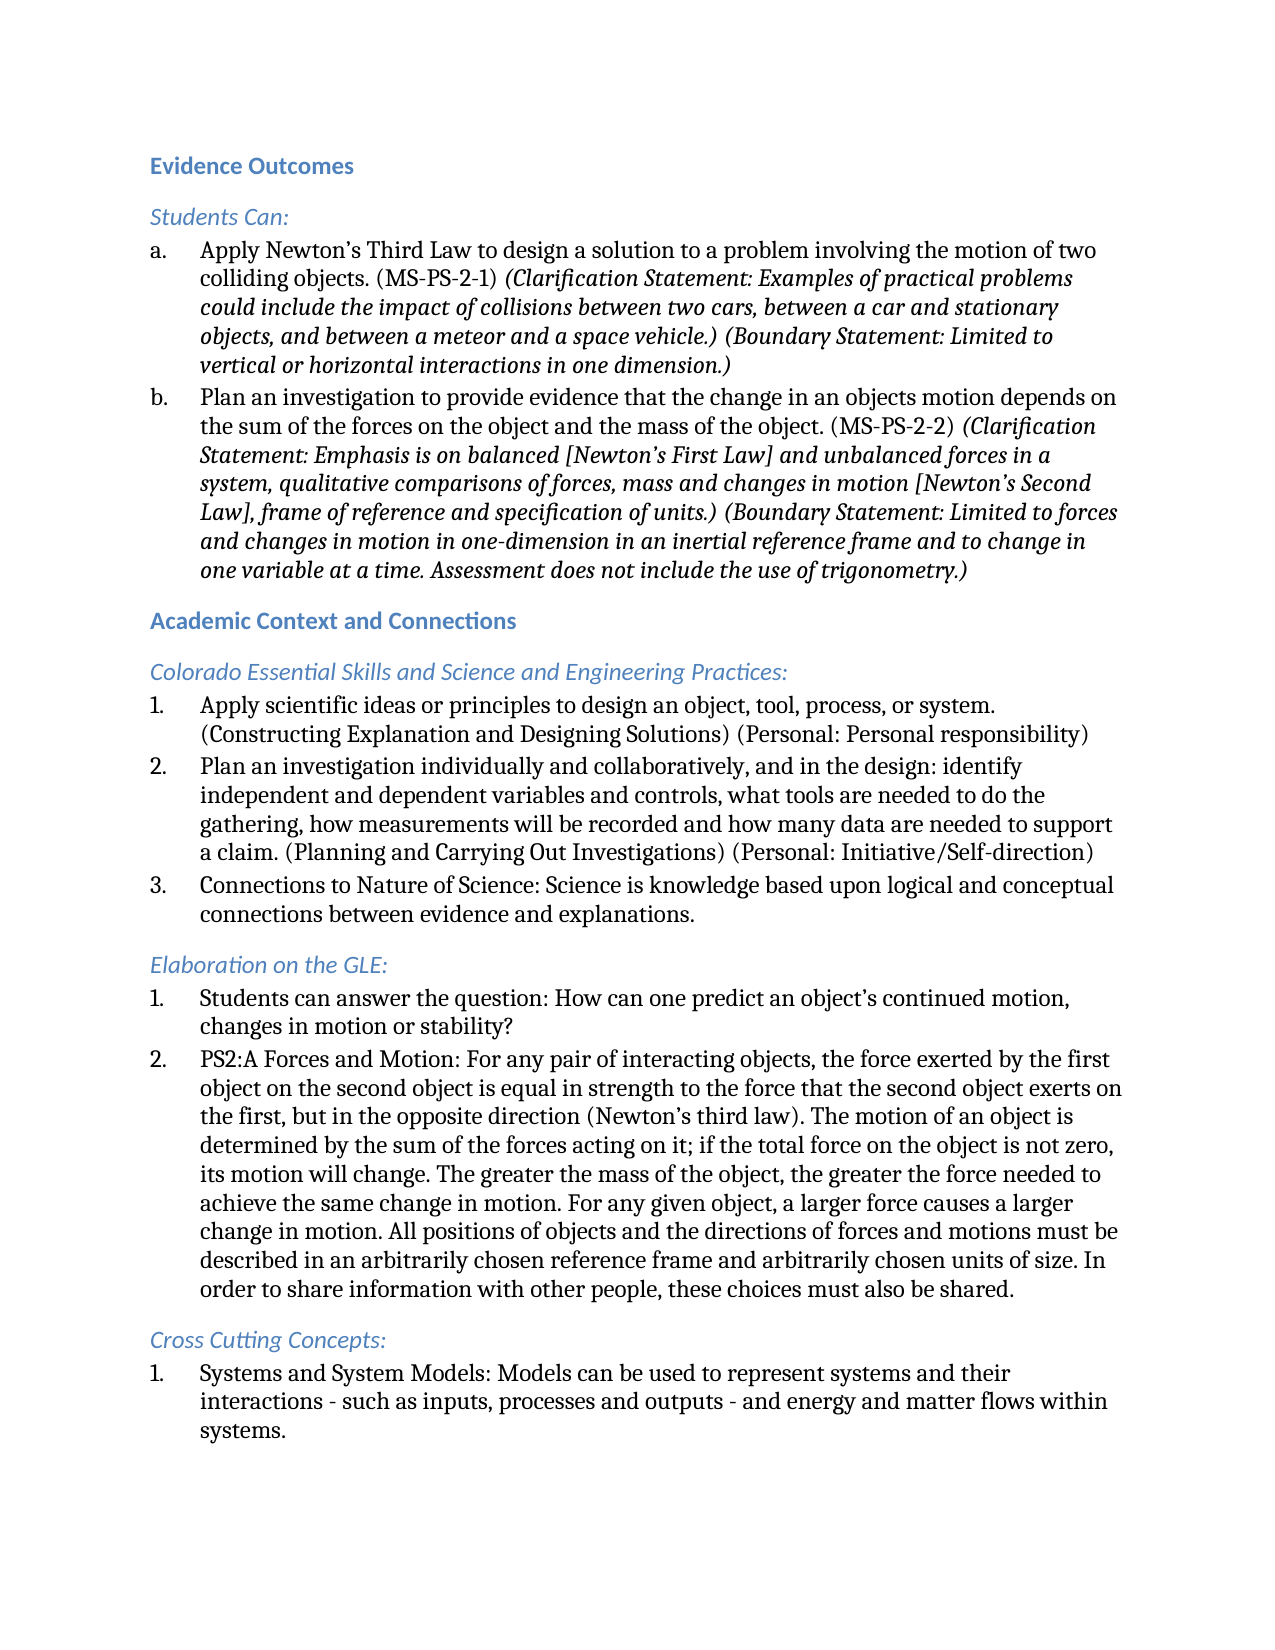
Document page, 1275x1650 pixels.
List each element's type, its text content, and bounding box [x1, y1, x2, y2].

subtitle Students Can: [150, 201, 1125, 232]
list Apply scientific ideas or principles to design an object, tool, process, or system. (Constructing Explanation and Designing Solutions) (Personal: Personal responsibility) [150, 691, 1125, 748]
subtitle Colorado Essential Skills and Science and Engineering Practices: [150, 657, 1125, 687]
subtitle Evidence Outcomes [150, 150, 1125, 181]
subtitle Academic Context and Connections [150, 605, 1125, 636]
list PS2:A Forces and Motion: For any pair of interacting objects, the force exerted by the first object on the second object is equal in strength to the force that the second object exerts on the first, but in the opposite direction (Newton’s third law). The motion of an object is determined by the sum of the forces acting on it; if the total force on the object is not zero, its motion will change. The greater the mass of the object, the greater the force needed to achieve the same change in motion. For any given object, a larger force causes a larger change in motion. All positions of objects and the directions of forces and motions must be described in an arbitrarily chosen reference frame and arbitrarily chosen units of size. In order to share information with other people, these choices must also be shared. [150, 1045, 1125, 1303]
subtitle Cross Cutting Concepts: [150, 1324, 1125, 1355]
list Apply Newton’s Third Law to design a solution to a problem involving the motion of two colliding objects. (MS-PS-2-1) (Clarification Statement: Examples of practical problems could include the impact of collisions between two cars, between a car and stationary objects, and between a meteor and a space vehicle.) (Boundary Statement: Limited to vertical or horizontal interactions in one dimension.) [150, 236, 1125, 379]
list Connections to Nature of Science: Science is knowledge based upon logical and conceptual connections between evidence and explanations. [150, 871, 1125, 928]
list Plan an investigation to provide evidence that the change in an objects motion depends on the sum of the forces on the object and the mass of the object. (MS-PS-2-2) (Clarification Statement: Emphasis is on balanced [Newton’s First Law] and unbalanced forces in a system, qualitative comparisons of forces, mass and changes in motion [Newton’s Second Law], frame of reference and specification of units.) (Boundary Statement: Limited to forces and changes in motion in one-dimension in an inertial reference frame and to change in one variable at a time. Assessment does not include the use of trigonometry.) [150, 383, 1125, 584]
list Plan an investigation individually and collaboratively, and in the design: identify independent and dependent variables and controls, what tools are needed to do the gathering, how measurements will be recorded and how many data are needed to support a claim. (Planning and Carrying Out Investigations) (Personal: Initiative/Self-direction) [150, 752, 1125, 867]
list Students can answer the question: How can one predict an object’s continued motion, changes in motion or stability? [150, 983, 1125, 1041]
list Systems and System Models: Models can be used to represent systems and their interactions - such as inputs, processes and outputs - and energy and matter flows within systems. [150, 1358, 1125, 1445]
subtitle Elaboration on the GLE: [150, 949, 1125, 980]
